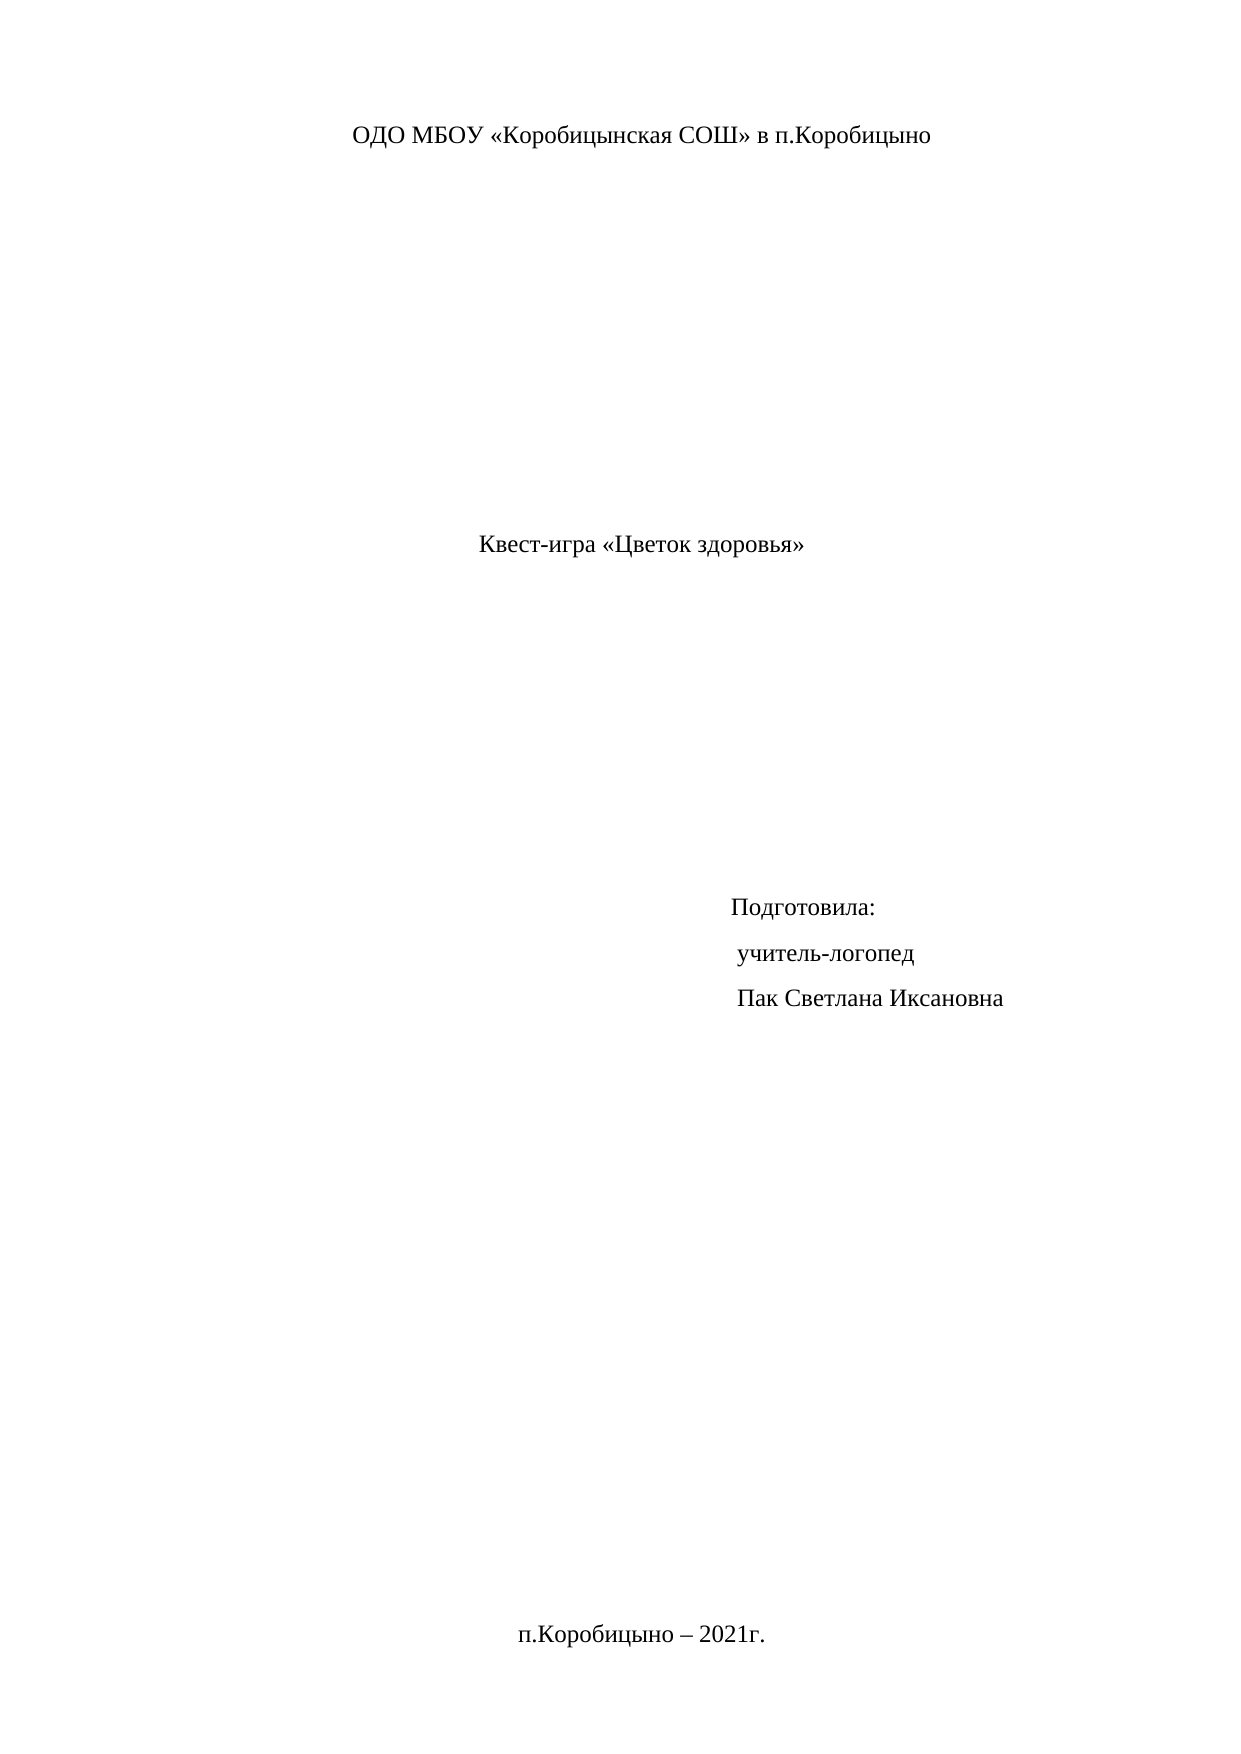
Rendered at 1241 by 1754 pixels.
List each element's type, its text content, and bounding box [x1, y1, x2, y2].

text Пак Светлана Иксановна [118, 983, 1165, 1012]
text Подготовила: [118, 892, 1165, 921]
text Квест-игра «Цветок здоровья» [118, 529, 1165, 558]
text ОДО МБОУ «Коробицынская СОШ» в п.Коробицыно [118, 120, 1165, 149]
text учитель-логопед [118, 938, 1165, 967]
text п.Коробицыно – 2021г. [118, 1619, 1165, 1648]
